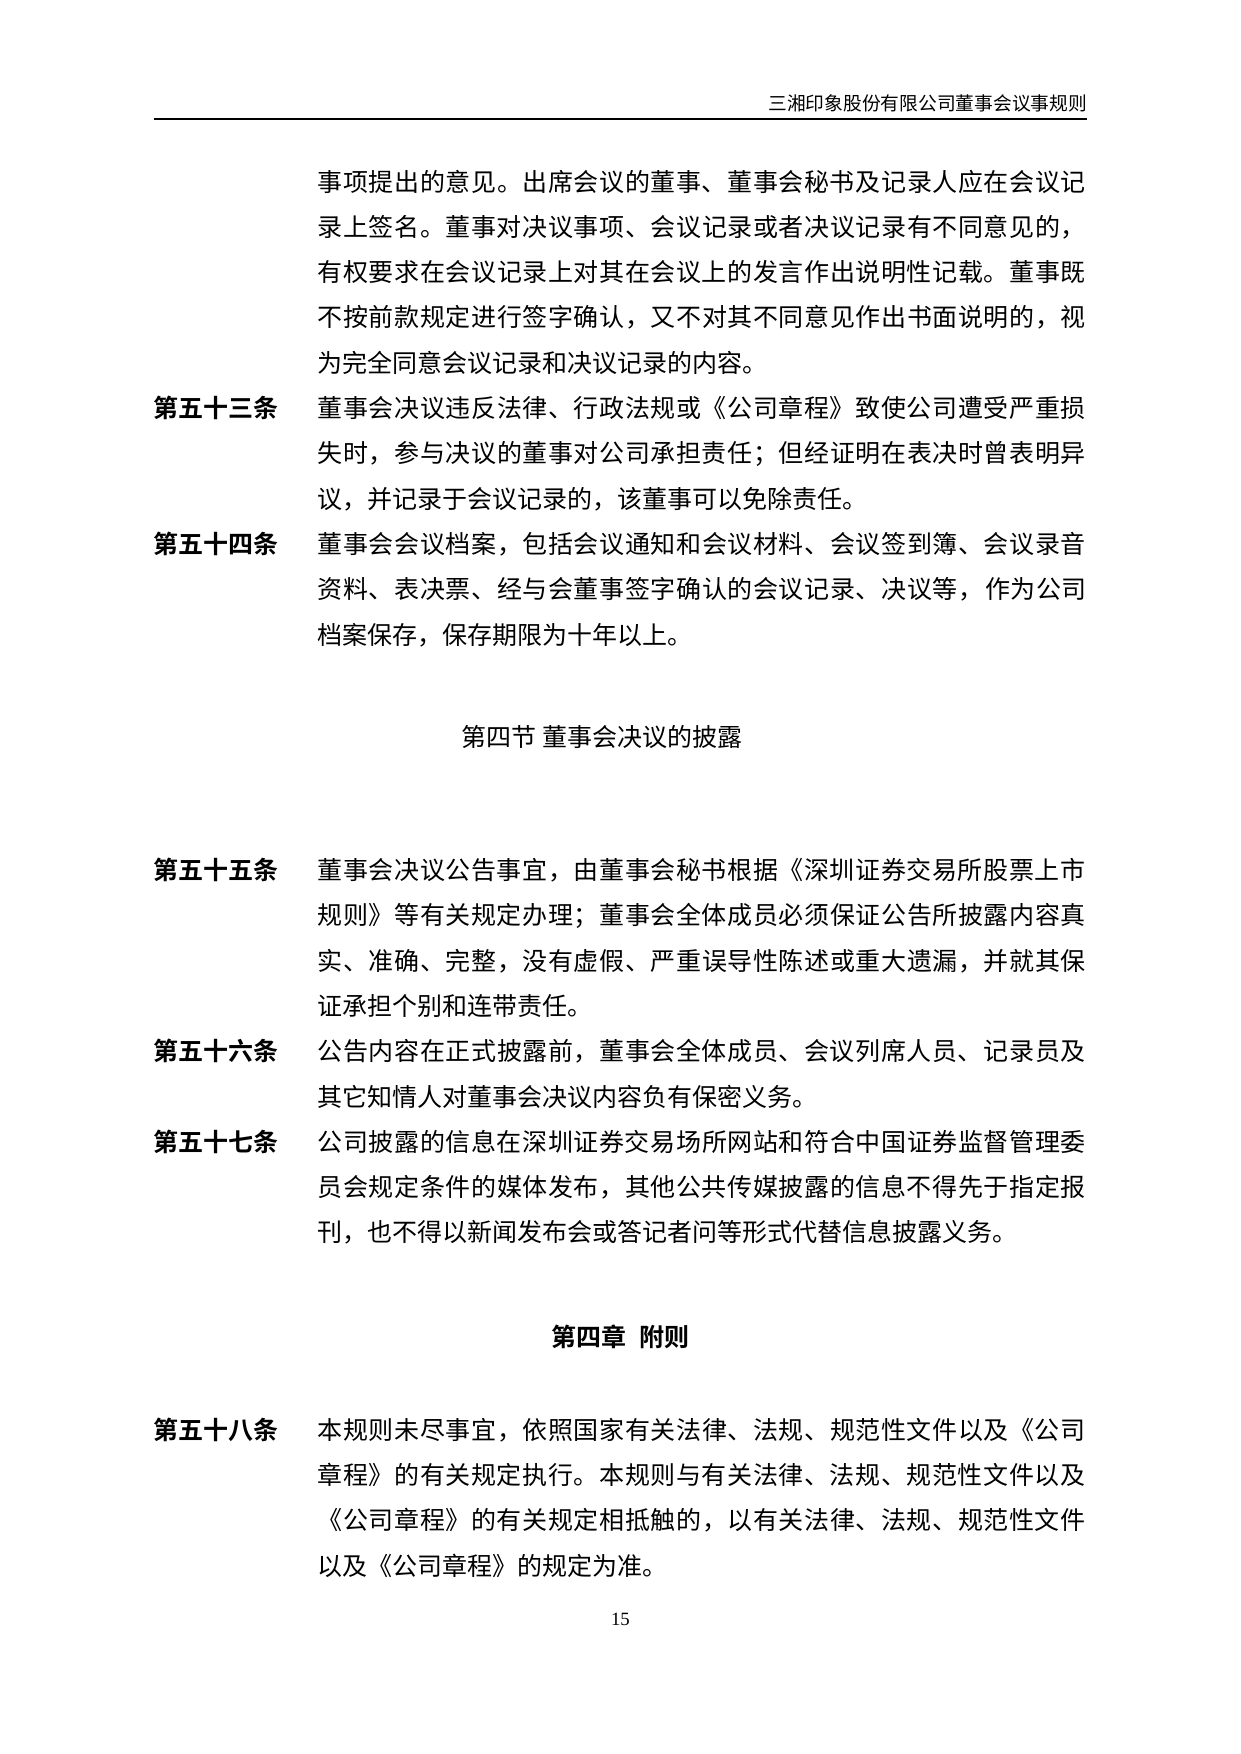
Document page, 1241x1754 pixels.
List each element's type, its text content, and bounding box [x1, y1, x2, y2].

list 董事会决议的披露 [153, 703, 1087, 768]
list 公告内容在正式披露前，董事会全体成员、会议列席人员、记录员及其它知情人对董事会决议内容负有保密义务。 [153, 1032, 1087, 1113]
subtitle 附则 [153, 1303, 1087, 1368]
list 董事会会议档案，包括会议通知和会议材料、会议签到簿、会议录音资料、表决票、经与会董事签字确认的会议记录、决议等，作为公司档案保存，保存期限为十年以上。 [153, 524, 1087, 651]
list 董事会决议违反法律、行政法规或《公司章程》致使公司遭受严重损失时，参与决议的董事对公司承担责任；但经证明在表决时曾表明异议，并记录于会议记录的，该董事可以免除责任。 [153, 388, 1087, 515]
list 公司披露的信息在深圳证券交易场所网站和符合中国证券监督管理委员会规定条件的媒体发布，其他公共传媒披露的信息不得先于指定报刊，也不得以新闻发布会或答记者问等形式代替信息披露义务。 [153, 1122, 1087, 1249]
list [153, 162, 1087, 379]
list 本规则未尽事宜，依照国家有关法律、法规、规范性文件以及《公司章程》的有关规定执行。本规则与有关法律、法规、规范性文件以及《公司章程》的有关规定相抵触的，以有关法律、法规、规范性文件以及《公司章程》的规定为准。 [153, 1410, 1087, 1582]
list 董事会决议公告事宜，由董事会秘书根据《深圳证券交易所股票上市规则》等有关规定办理；董事会全体成员必须保证公告所披露内容真实、准确、完整，没有虚假、严重误导性陈述或重大遗漏，并就其保证承担个别和连带责任。 [153, 850, 1087, 1023]
